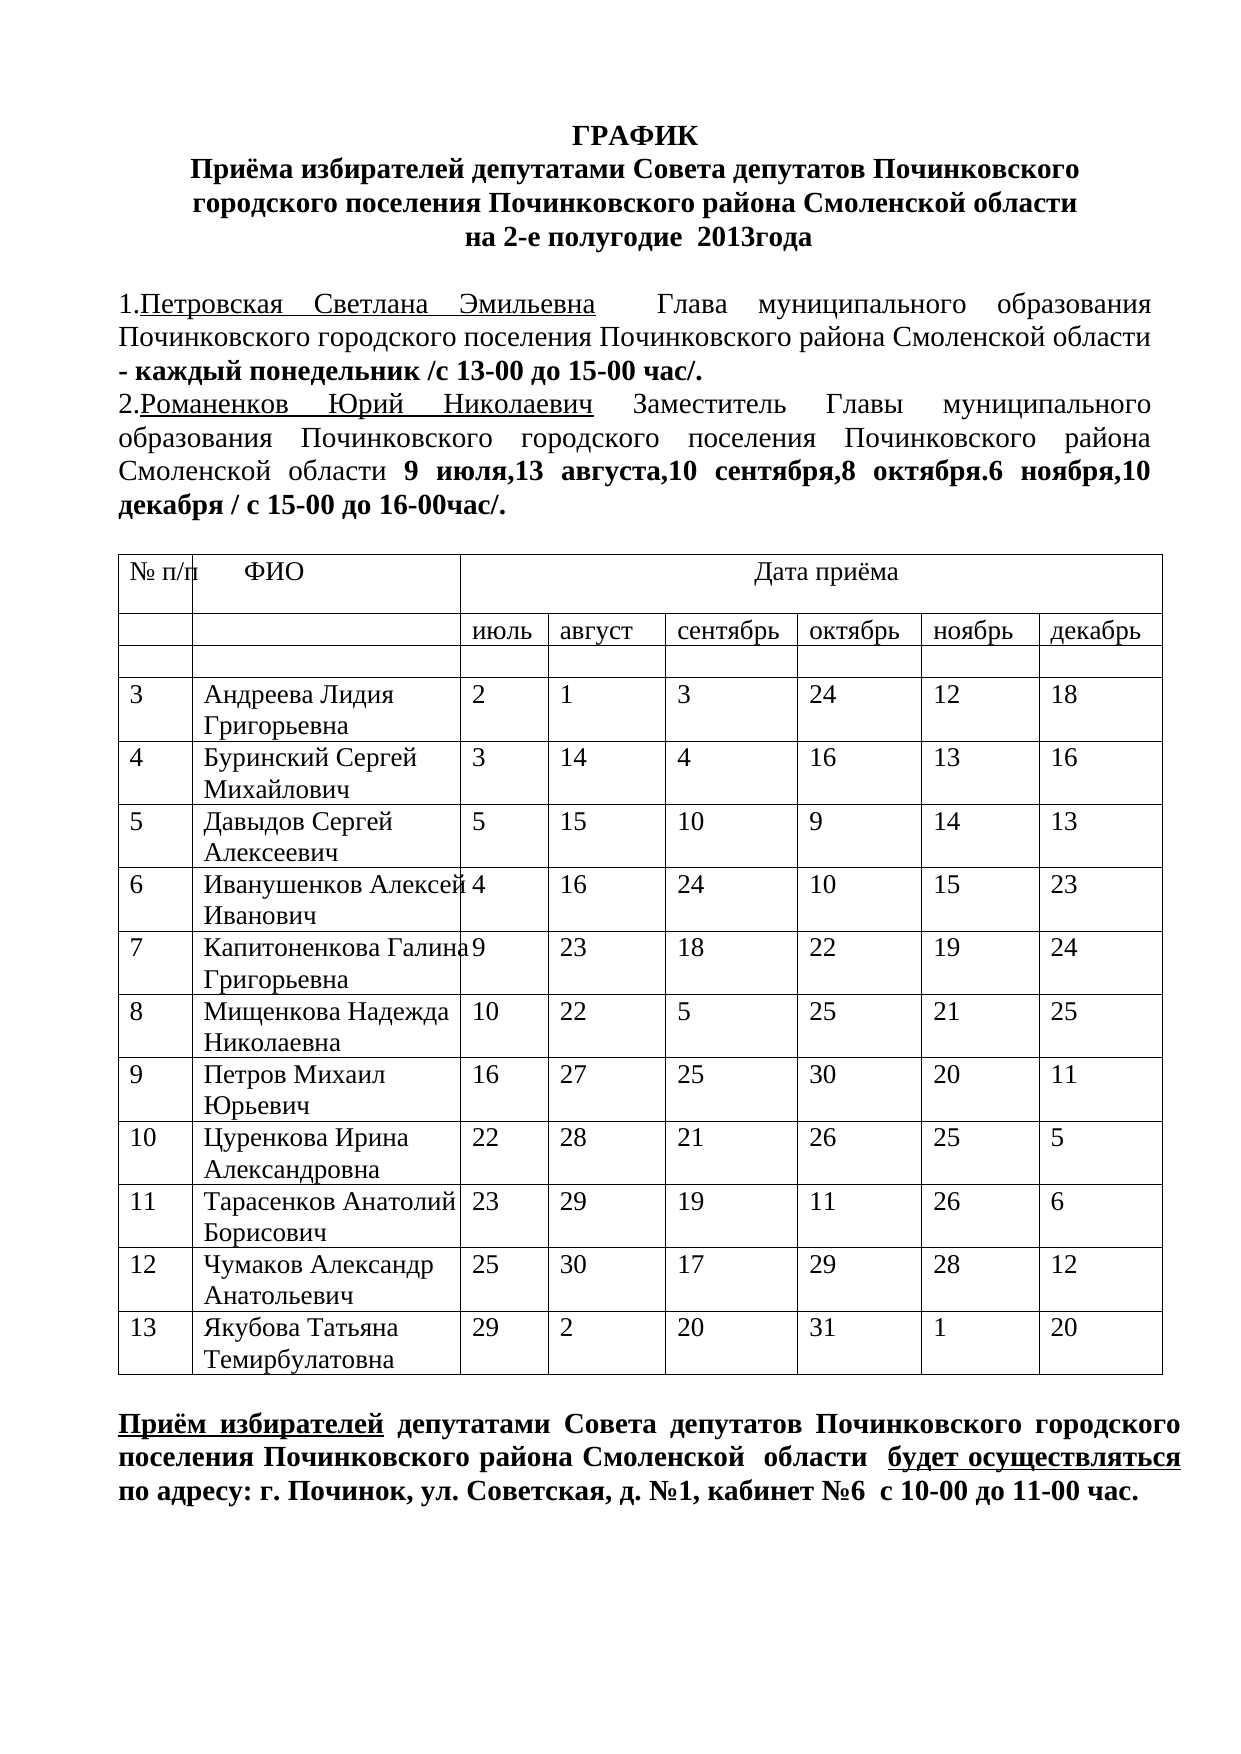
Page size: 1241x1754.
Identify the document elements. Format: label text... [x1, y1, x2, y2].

table_cell 19 [666, 1185, 797, 1247]
table_cell 14 [549, 742, 665, 804]
table_cell [119, 646, 192, 677]
table_cell Иванушенков Алексей Иванович [193, 868, 460, 931]
table_cell Петров Михаил Юрьевич [193, 1058, 460, 1121]
table_cell 1 [922, 1312, 1039, 1374]
table_cell 10 [798, 868, 921, 931]
table_cell 5 [1040, 1122, 1162, 1184]
table_cell 6 [119, 868, 192, 931]
table_cell 22 [461, 1122, 548, 1184]
table_cell [193, 646, 460, 677]
table_cell 20 [666, 1312, 797, 1374]
table_cell 16 [549, 868, 665, 931]
table_cell 21 [666, 1122, 797, 1184]
table_cell 21 [922, 995, 1039, 1057]
table_cell 17 [666, 1248, 797, 1311]
table_cell 23 [1040, 868, 1162, 931]
table_header № п/п [119, 555, 192, 613]
text на 2-е полугодие 2013года [118, 219, 1152, 252]
table_cell октябрь [798, 614, 921, 645]
table_cell 9 [461, 932, 548, 994]
table_cell 22 [798, 932, 921, 994]
table_cell 20 [922, 1058, 1039, 1121]
table_cell 27 [549, 1058, 665, 1121]
table_cell 7 [119, 932, 192, 994]
table_cell Якубова Татьяна Темирбулатовна [193, 1312, 460, 1374]
table_cell 2 [549, 1312, 665, 1374]
table_cell Андреева Лидия Григорьевна [193, 678, 460, 741]
table_cell ноябрь [922, 614, 1039, 645]
table_cell декабрь [1040, 614, 1162, 645]
table_cell 28 [549, 1122, 665, 1184]
table_cell 3 [119, 678, 192, 741]
table_cell [461, 646, 548, 677]
table_cell 23 [549, 932, 665, 994]
table_cell [549, 646, 665, 677]
table_cell 12 [1040, 1248, 1162, 1311]
table_cell 11 [119, 1185, 192, 1247]
table_cell 11 [798, 1185, 921, 1247]
table_cell 25 [798, 995, 921, 1057]
table_cell 31 [798, 1312, 921, 1374]
table_cell 19 [922, 932, 1039, 994]
table_cell 16 [1040, 742, 1162, 804]
table_cell 16 [798, 742, 921, 804]
table_cell 28 [922, 1248, 1039, 1311]
table_cell 5 [119, 805, 192, 867]
table_cell 12 [922, 678, 1039, 741]
table_cell 23 [461, 1185, 548, 1247]
table_cell Чумаков Александр Анатольевич [193, 1248, 460, 1311]
table_cell 26 [798, 1122, 921, 1184]
table_cell 24 [666, 868, 797, 931]
table_cell Цуренкова Ирина Александровна [193, 1122, 460, 1184]
table_cell [666, 646, 797, 677]
table_cell 10 [666, 805, 797, 867]
table_cell 13 [922, 742, 1039, 804]
table_cell 3 [461, 742, 548, 804]
table_cell 10 [461, 995, 548, 1057]
text Приём избирателей депутатами Совета депутатов Починковского городского поселения Починковского района Смоленской области будет осуществляться по адресу: г. Починок, ул. Советская, д. №1, кабинет №6 с 10-00 до 11-00 час. [118, 1406, 1181, 1507]
table_cell 1 [549, 678, 665, 741]
table_cell 5 [461, 805, 548, 867]
table_cell 14 [922, 805, 1039, 867]
table_cell 10 [119, 1122, 192, 1184]
table_cell 9 [119, 1058, 192, 1121]
table_cell 9 [798, 805, 921, 867]
table_cell 13 [119, 1312, 192, 1374]
table_cell [119, 614, 192, 645]
table_cell 29 [461, 1312, 548, 1374]
table_cell 24 [798, 678, 921, 741]
table_cell 15 [922, 868, 1039, 931]
table_cell 3 [666, 678, 797, 741]
table_cell 16 [461, 1058, 548, 1121]
table_header ФИО [193, 555, 460, 613]
table_cell [922, 646, 1039, 677]
table_cell Тарасенков Анатолий Борисович [193, 1185, 460, 1247]
table_cell 25 [461, 1248, 548, 1311]
table_cell Буринский Сергей Михайлович [193, 742, 460, 804]
table_cell август [549, 614, 665, 645]
text Приёма избирателей депутатами Совета депутатов Починковского городского поселения Починковского района Смоленской области [118, 152, 1152, 219]
table_cell 25 [666, 1058, 797, 1121]
table_cell Мищенкова Надежда Николаевна [193, 995, 460, 1057]
table_cell 4 [461, 868, 548, 931]
table_cell [798, 646, 921, 677]
table_cell [1040, 646, 1162, 677]
table_cell 29 [798, 1248, 921, 1311]
table_cell 5 [666, 995, 797, 1057]
table_cell 11 [1040, 1058, 1162, 1121]
table_cell 30 [798, 1058, 921, 1121]
table_cell 2 [461, 678, 548, 741]
table_header Дата приёма [461, 555, 1162, 613]
table_cell 12 [119, 1248, 192, 1311]
text 1.Петровская Светлана Эмильевна Глава муниципального образования Починковского городского поселения Починковского района Смоленской области - каждый понедельник /с 13-00 до 15-00 час/. [118, 286, 1152, 386]
table_cell 4 [119, 742, 192, 804]
table_cell 6 [1040, 1185, 1162, 1247]
text ГРАФИК [118, 118, 1152, 152]
table_cell 24 [1040, 932, 1162, 994]
table_cell 18 [1040, 678, 1162, 741]
table_cell 8 [119, 995, 192, 1057]
table_cell июль [461, 614, 548, 645]
table_cell Капитоненкова Галина Григорьевна [193, 932, 460, 994]
table_cell 26 [922, 1185, 1039, 1247]
table_cell 4 [666, 742, 797, 804]
text 2.Романенков Юрий Николаевич Заместитель Главы муниципального образования Починковского городского поселения Починковского района Смоленской области 9 июля,13 августа,10 сентября,8 октября.6 ноября,10 декабря / с 15-00 до 16-00час/. [118, 386, 1152, 521]
table_cell 25 [1040, 995, 1162, 1057]
table_cell 25 [922, 1122, 1039, 1184]
table_cell 30 [549, 1248, 665, 1311]
table_cell 18 [666, 932, 797, 994]
table_cell сентябрь [666, 614, 797, 645]
table_cell 15 [549, 805, 665, 867]
table_cell 20 [1040, 1312, 1162, 1374]
table_cell 22 [549, 995, 665, 1057]
table_cell 13 [1040, 805, 1162, 867]
table_cell [193, 614, 460, 645]
table_cell 29 [549, 1185, 665, 1247]
table_cell Давыдов Сергей Алексеевич [193, 805, 460, 867]
